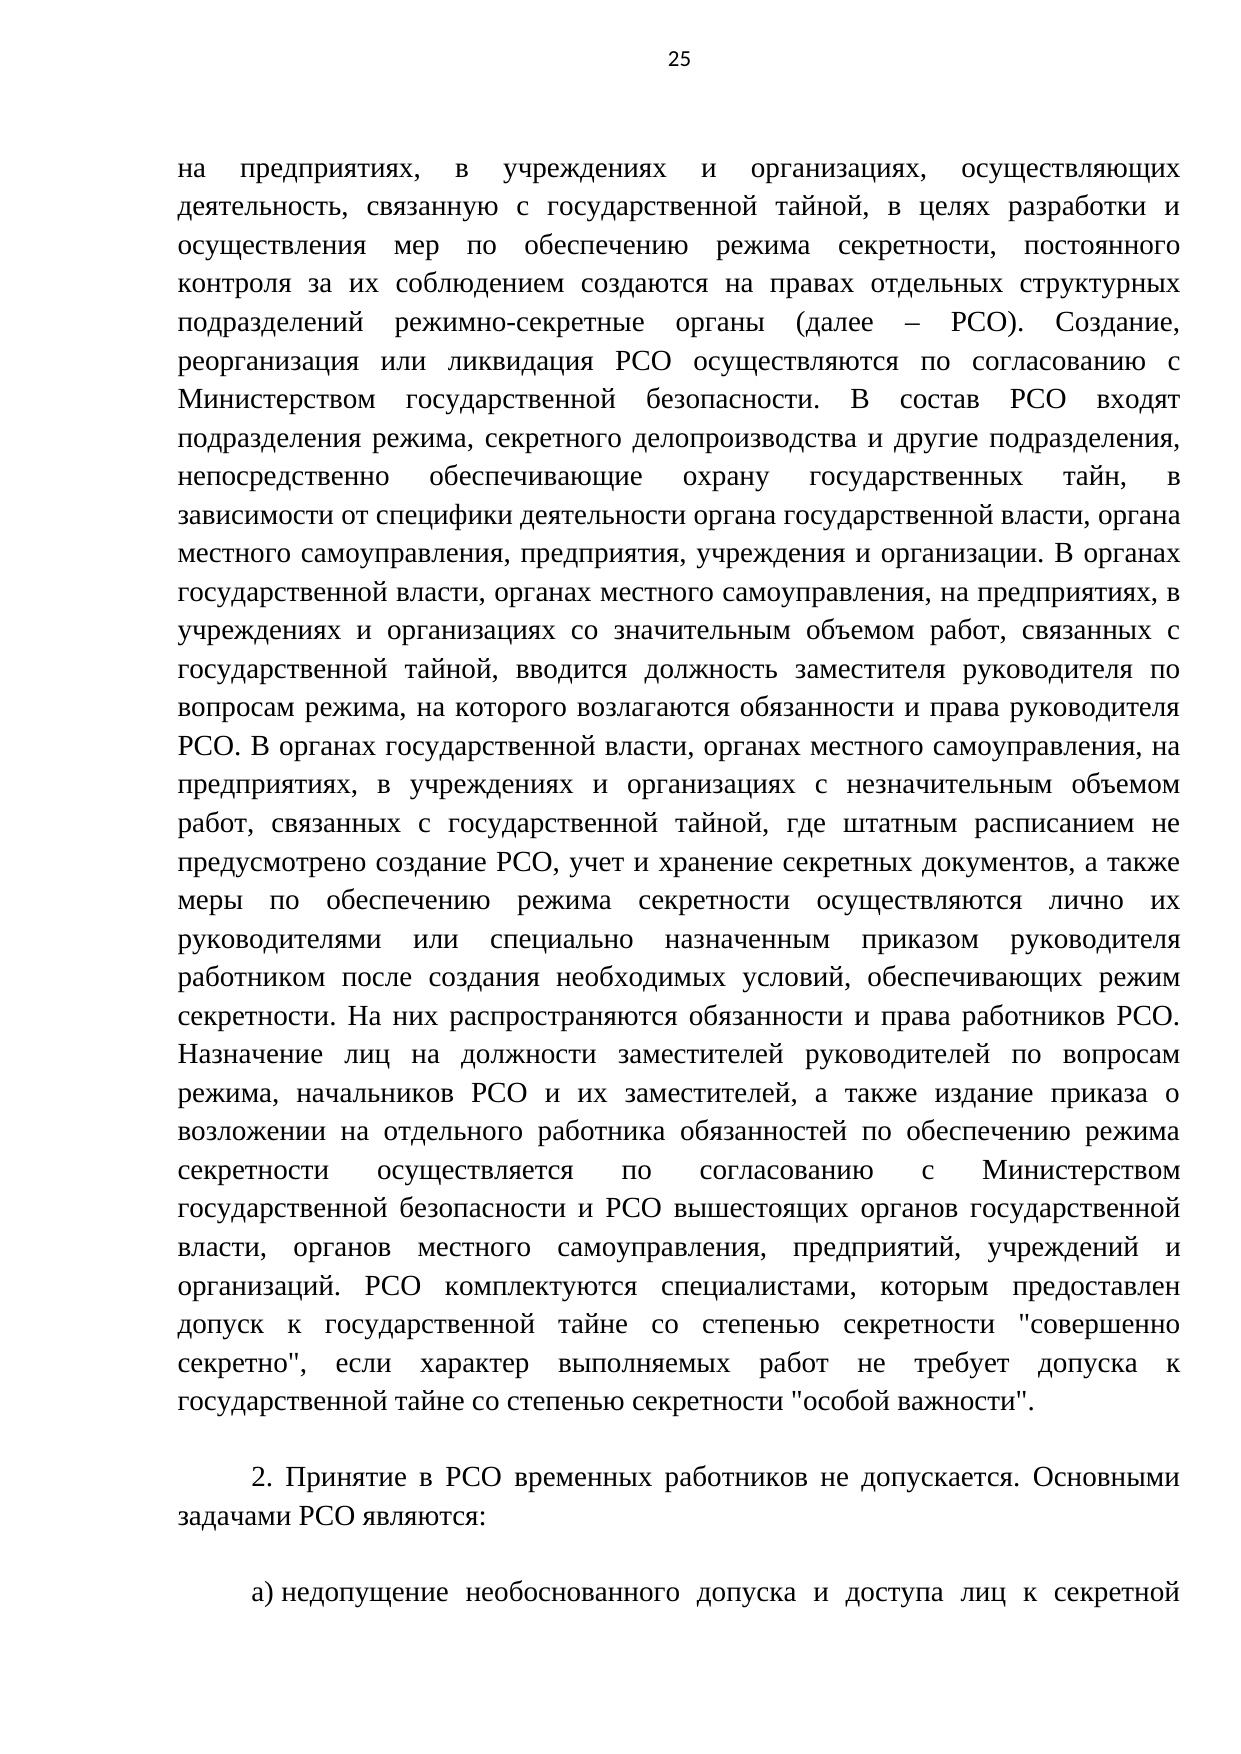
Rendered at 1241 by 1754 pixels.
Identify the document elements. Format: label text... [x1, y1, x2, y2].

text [177, 1574, 1181, 1607]
text 2. Принятие в РСО временных работников не допускается. Основными задачами РСО являются: [177, 1459, 1181, 1531]
